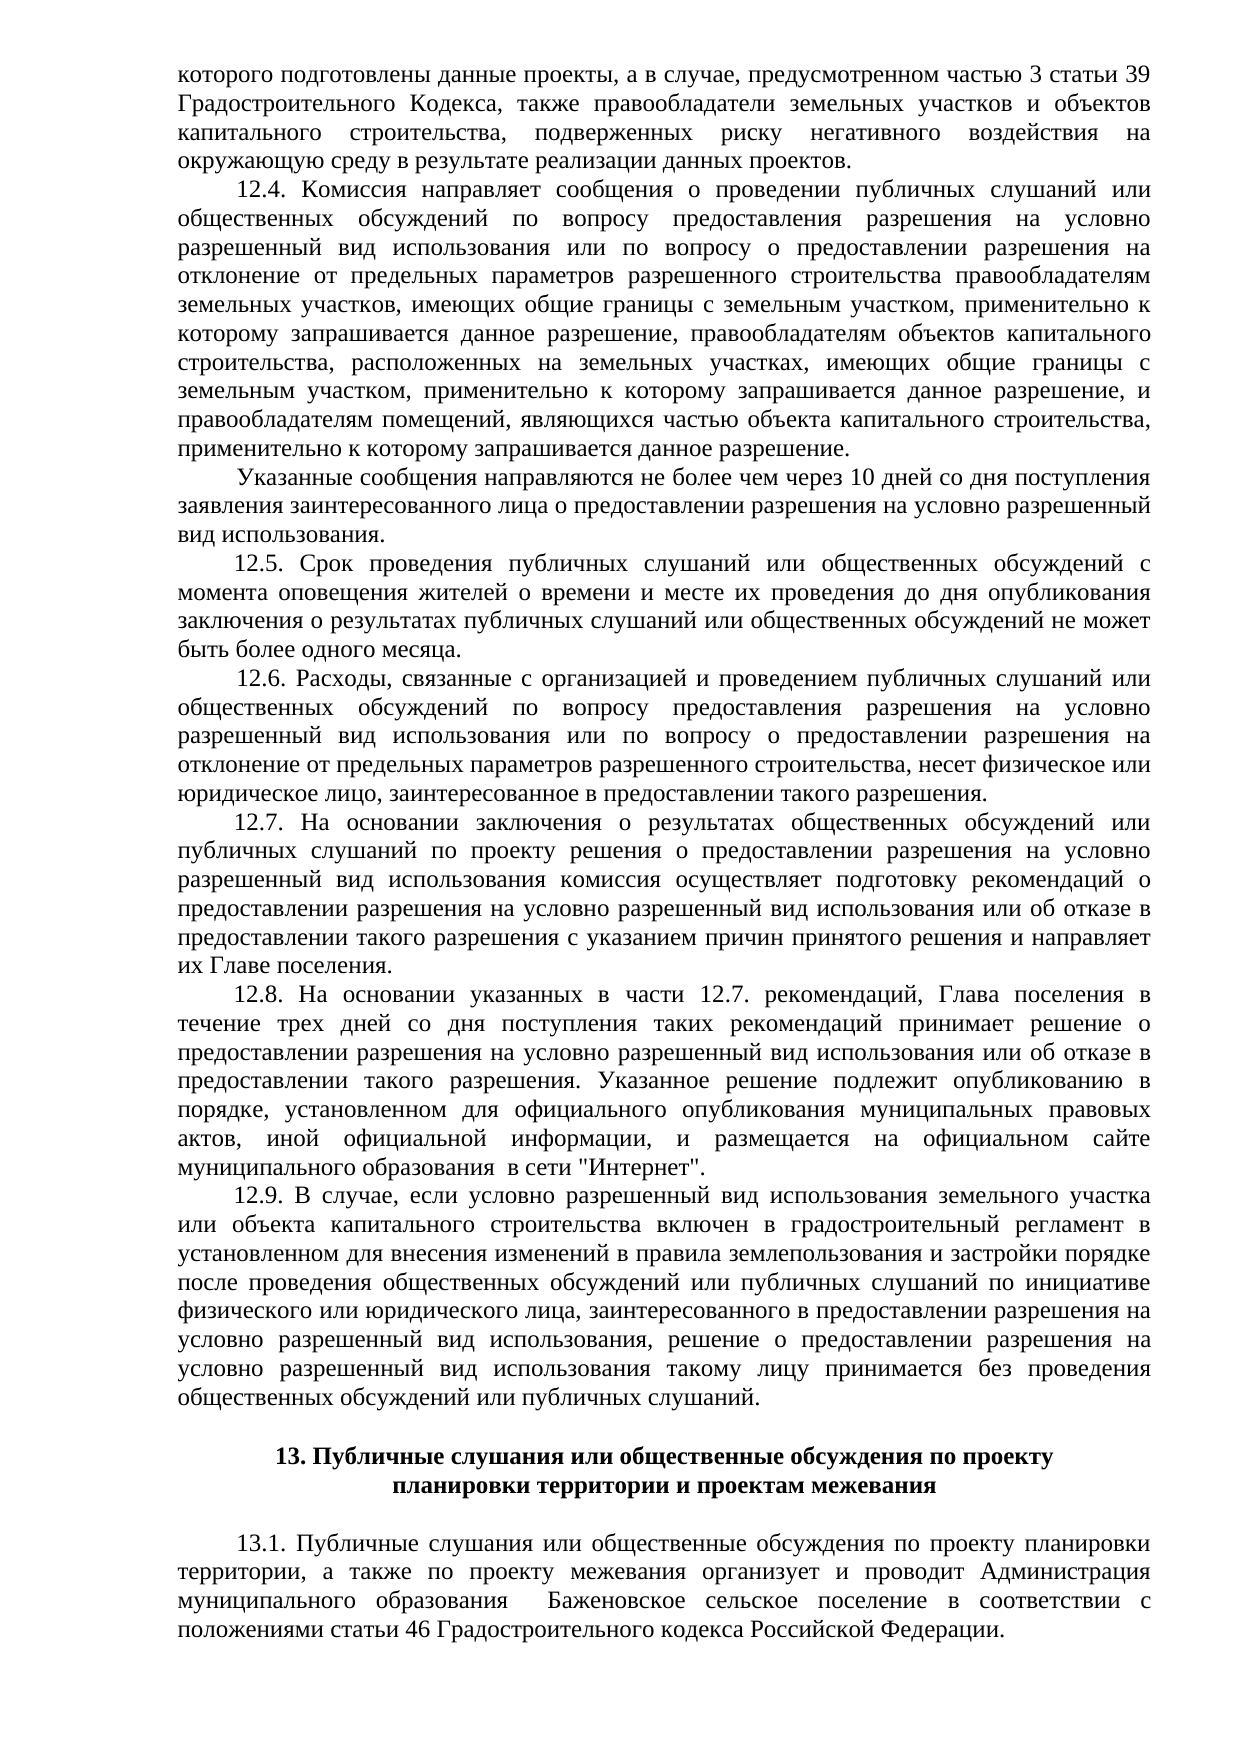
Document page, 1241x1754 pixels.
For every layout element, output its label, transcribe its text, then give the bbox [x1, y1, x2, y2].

text 12.6. Расходы, связанные с организацией и проведением публичных слушаний или общественных обсуждений по вопросу предоставления разрешения на условно разрешенный вид использования или по вопросу о предоставлении разрешения на отклонение от предельных параметров разрешенного строительства, несет физическое или юридическое лицо, заинтересованное в предоставлении такого разрешения. [177, 663, 1152, 807]
text 12.9. В случае, если условно разрешенный вид использования земельного участка или объекта капитального строительства включен в градостроительный регламент в установленном для внесения изменений в правила землепользования и застройки порядке после проведения общественных обсуждений или публичных слушаний по инициативе физического или юридического лица, заинтересованного в предоставлении разрешения на условно разрешенный вид использования, решение о предоставлении разрешения на условно разрешенный вид использования такому лицу принимается без проведения общественных обсуждений или публичных слушаний. [177, 1180, 1152, 1410]
text планировки территории и проектам межевания [177, 1470, 1152, 1499]
text 13.1. Публичные слушания или общественные обсуждения по проекту планировки территории, а также по проекту межевания организует и проводит Администрация муниципального образования Баженовское сельское поселение в соответствии с положениями статьи 46 Градостроительного кодекса Российской Федерации. [177, 1528, 1152, 1643]
text 12.8. На основании указанных в части 12.7. рекомендаций, Глава поселения в течение трех дней со дня поступления таких рекомендаций принимает решение о предоставлении разрешения на условно разрешенный вид использования или об отказе в предоставлении такого разрешения. Указанное решение подлежит опубликованию в порядке, установленном для официального опубликования муниципальных правовых актов, иной официальной информации, и размещается на официальном сайте муниципального образования в сети "Интернет". [177, 979, 1152, 1180]
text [177, 59, 1152, 174]
text Указанные сообщения направляются не более чем через 10 дней со дня поступления заявления заинтересованного лица о предоставлении разрешения на условно разрешенный вид использования. [177, 462, 1152, 548]
text 12.5. Срок проведения публичных слушаний или общественных обсуждений с момента оповещения жителей о времени и месте их проведения до дня опубликования заключения о результатах публичных слушаний или общественных обсуждений не может быть более одного месяца. [177, 548, 1152, 663]
text 13. Публичные слушания или общественные обсуждения по проекту [177, 1441, 1152, 1470]
text 12.7. На основании заключения о результатах общественных обсуждений или публичных слушаний по проекту решения о предоставлении разрешения на условно разрешенный вид использования комиссия осуществляет подготовку рекомендаций о предоставлении разрешения на условно разрешенный вид использования или об отказе в предоставлении такого разрешения с указанием причин принятого решения и направляет их Главе поселения. [177, 807, 1152, 979]
text 12.4. Комиссия направляет сообщения о проведении публичных слушаний или общественных обсуждений по вопросу предоставления разрешения на условно разрешенный вид использования или по вопросу о предоставлении разрешения на отклонение от предельных параметров разрешенного строительства правообладателям земельных участков, имеющих общие границы с земельным участком, применительно к которому запрашивается данное разрешение, правообладателям объектов капитального строительства, расположенных на земельных участках, имеющих общие границы с земельным участком, применительно к которому запрашивается данное разрешение, и правообладателям помещений, являющихся частью объекта капитального строительства, применительно к которому запрашивается данное разрешение. [177, 174, 1152, 462]
